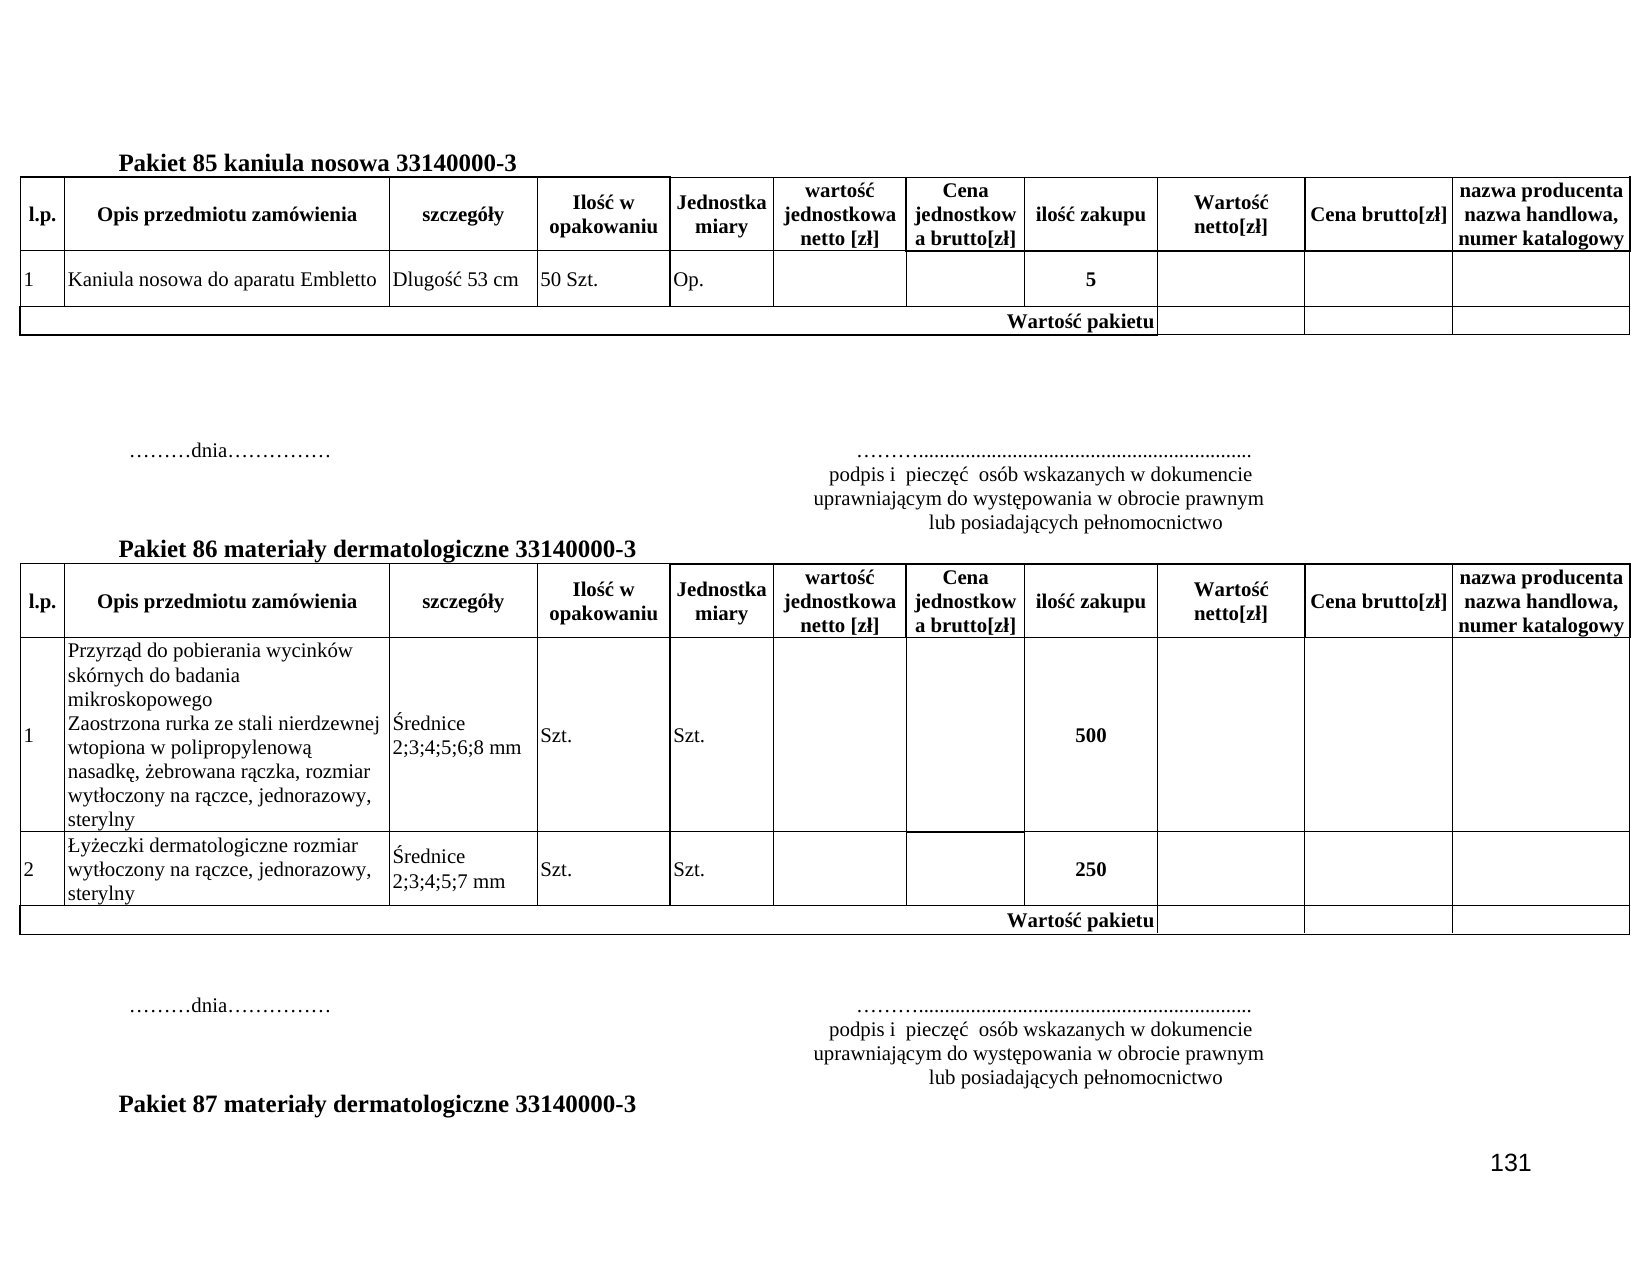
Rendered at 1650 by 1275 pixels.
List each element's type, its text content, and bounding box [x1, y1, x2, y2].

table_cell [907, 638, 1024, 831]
text podpis i pieczęć osób wskazanych w dokumencie [118, 1017, 1532, 1041]
text ………dnia…………… ………................................................................ [118, 993, 1532, 1017]
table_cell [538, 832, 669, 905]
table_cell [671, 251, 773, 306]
text lub posiadających pełnomocnictwo [118, 510, 1532, 534]
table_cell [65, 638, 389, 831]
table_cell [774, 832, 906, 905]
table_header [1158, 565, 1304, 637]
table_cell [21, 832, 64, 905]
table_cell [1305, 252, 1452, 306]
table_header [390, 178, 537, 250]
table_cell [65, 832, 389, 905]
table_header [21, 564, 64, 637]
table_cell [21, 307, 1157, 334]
text lub posiadających pełnomocnictwo [118, 1065, 1532, 1089]
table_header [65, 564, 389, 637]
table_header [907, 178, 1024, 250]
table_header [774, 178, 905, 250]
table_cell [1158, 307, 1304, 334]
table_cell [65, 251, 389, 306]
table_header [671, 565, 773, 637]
text Pakiet 86 materiały dermatologiczne 33140000-3 [118, 534, 1532, 563]
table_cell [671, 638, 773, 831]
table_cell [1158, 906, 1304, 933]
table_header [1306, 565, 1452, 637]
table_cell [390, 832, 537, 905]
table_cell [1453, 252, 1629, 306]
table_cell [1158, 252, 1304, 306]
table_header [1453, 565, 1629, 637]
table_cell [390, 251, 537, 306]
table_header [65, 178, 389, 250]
text uprawniającym do występowania w obrocie prawnym [118, 1041, 1532, 1065]
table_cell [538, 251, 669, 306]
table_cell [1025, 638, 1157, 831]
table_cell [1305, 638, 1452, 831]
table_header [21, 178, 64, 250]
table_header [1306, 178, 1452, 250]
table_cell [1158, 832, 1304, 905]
text Pakiet 85 kaniula nosowa 33140000-3 [118, 148, 1532, 176]
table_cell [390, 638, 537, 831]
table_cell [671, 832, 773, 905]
text podpis i pieczęć osób wskazanych w dokumencie [118, 462, 1532, 486]
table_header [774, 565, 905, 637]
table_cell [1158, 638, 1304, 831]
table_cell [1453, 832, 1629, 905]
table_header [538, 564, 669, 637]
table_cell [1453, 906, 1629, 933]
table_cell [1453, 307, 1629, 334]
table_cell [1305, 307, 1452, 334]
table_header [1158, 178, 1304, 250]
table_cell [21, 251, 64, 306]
text uprawniającym do występowania w obrocie prawnym [118, 486, 1532, 510]
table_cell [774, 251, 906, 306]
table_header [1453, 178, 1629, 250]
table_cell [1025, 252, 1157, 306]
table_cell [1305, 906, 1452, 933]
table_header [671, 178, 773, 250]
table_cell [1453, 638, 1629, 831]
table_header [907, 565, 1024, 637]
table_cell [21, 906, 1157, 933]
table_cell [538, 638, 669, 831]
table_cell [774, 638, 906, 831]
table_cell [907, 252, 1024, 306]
text ………dnia…………… ………................................................................ [118, 438, 1532, 462]
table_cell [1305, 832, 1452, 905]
text Pakiet 87 materiały dermatologiczne 33140000-3 [118, 1089, 1532, 1118]
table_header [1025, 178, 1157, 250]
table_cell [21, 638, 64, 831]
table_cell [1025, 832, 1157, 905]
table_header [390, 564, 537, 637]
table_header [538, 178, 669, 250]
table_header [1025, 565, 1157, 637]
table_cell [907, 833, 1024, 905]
